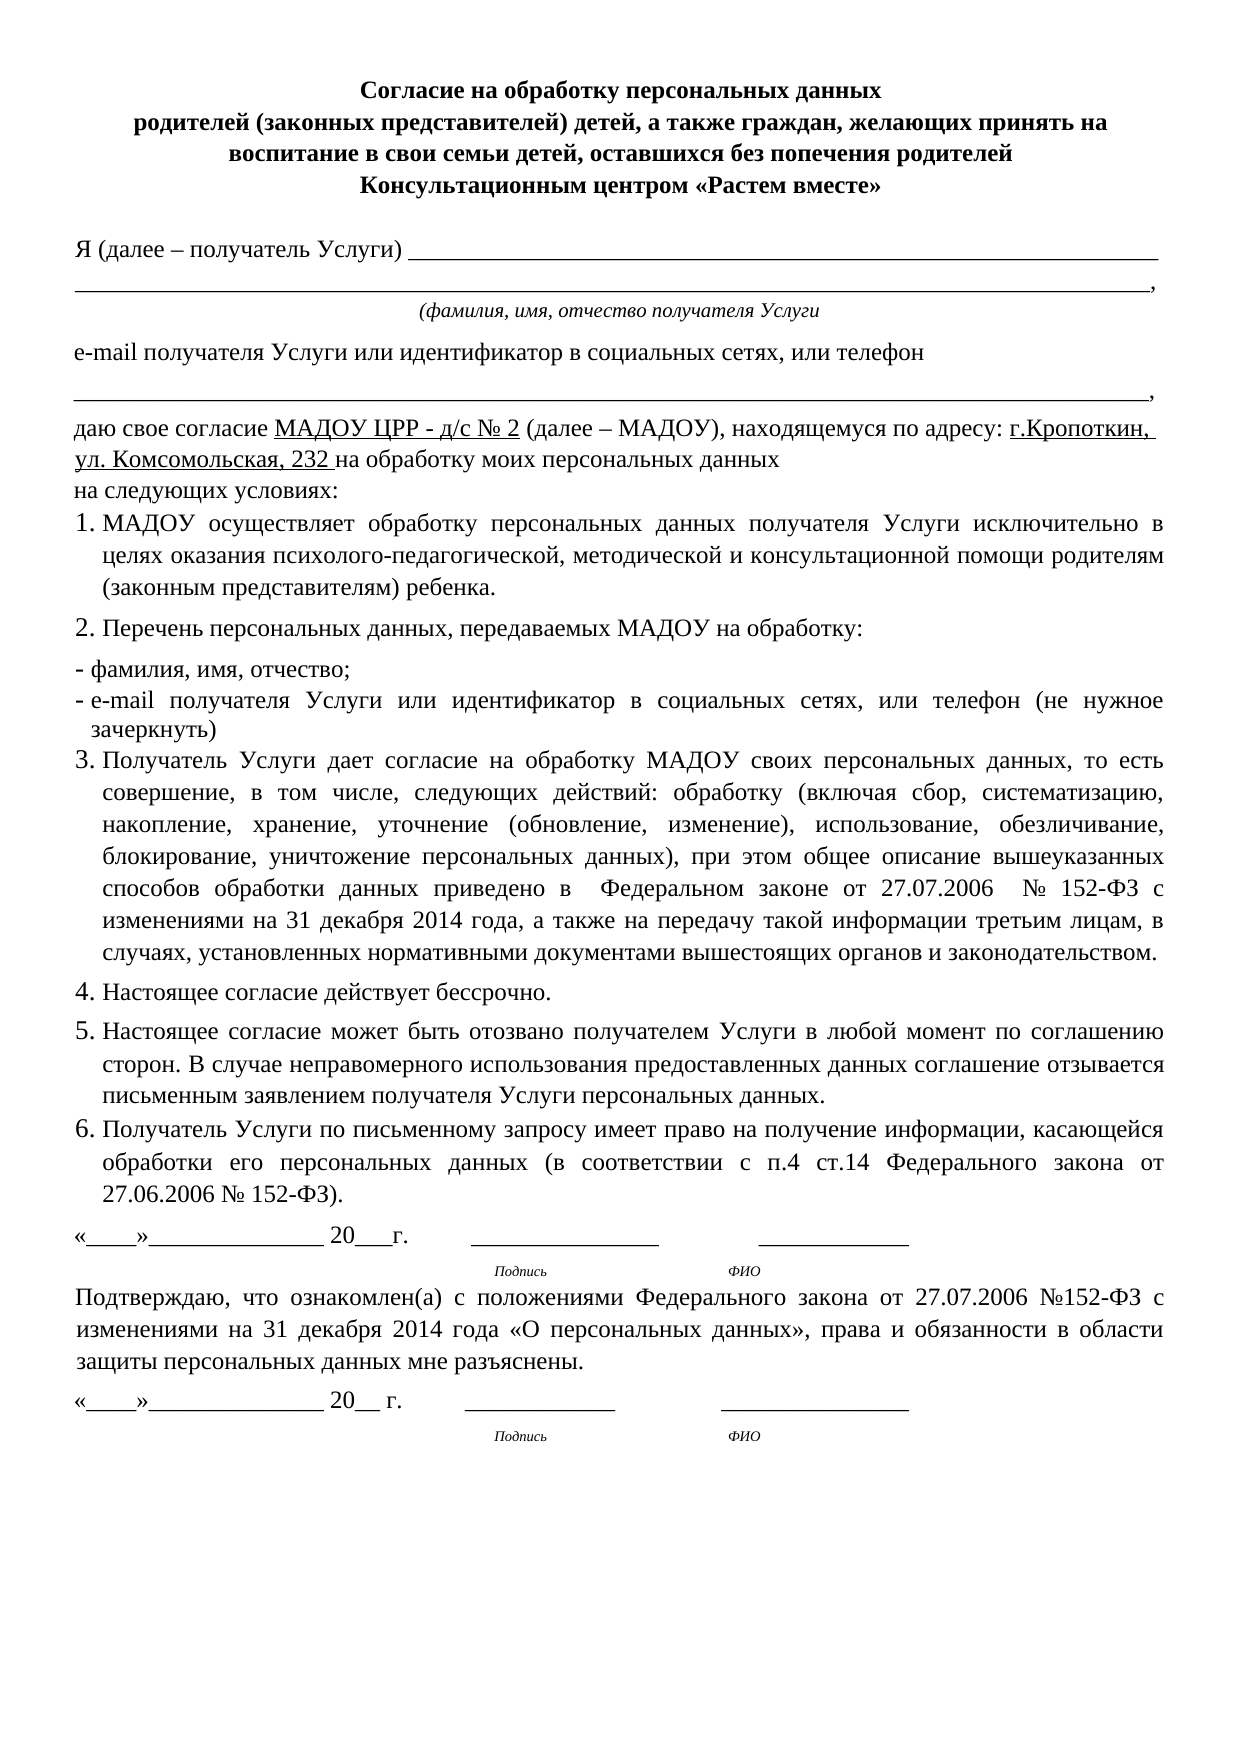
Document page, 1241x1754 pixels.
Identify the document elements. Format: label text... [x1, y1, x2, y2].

list Настоящее согласие действует бессрочно. [75, 976, 1165, 1007]
text Согласие на обработку персональных данных [76, 75, 1165, 104]
list Получатель Услуги дает согласие на обработку МАДОУ своих персональных данных, то есть совершение, в том числе, следующих действий: обработку (включая сбор, систематизацию, накопление, хранение, уточнение (обновление, изменение), использование, обезличивание, блокирование, уничтожение персональных данных), при этом общее описание вышеуказанных способов обработки данных приведено в Федеральном законе от 27.07.2006 № 152-ФЗ с изменениями на 31 декабря 2014 года, а также на передачу такой информации третьим лицам, в случаях, установленных нормативными документами вышестоящих органов и законодательством. [75, 743, 1165, 966]
text ______________________________________________________________________________________, [73, 375, 1165, 404]
list МАДОУ осуществляет обработку персональных данных получателя Услуги исключительно в целях оказания психолого-педагогической, методической и консультационной помощи родителям (законным представителям) ребенка. [75, 506, 1165, 601]
text Я (далее – получатель Услуги) ____________________________________________________________ [75, 234, 1165, 262]
text e-mail получателя Услуги или идентификатор в социальных сетях, или телефон [73, 337, 1165, 366]
subtitle Подпись ФИО [74, 1416, 1165, 1444]
text Подтверждаю, что ознакомлен(а) с положениями Федерального закона от 27.07.2006 №152-ФЗ с изменениями на 31 декабря 2014 года «О персональных данных», права и обязанности в области защиты персональных данных мне разъяснены. [75, 1282, 1165, 1375]
list Перечень персональных данных, передаваемых МАДОУ на обработку: [75, 611, 1165, 642]
list фамилия, имя, отчество; [75, 652, 1165, 683]
text «____»______________ 20___г. _______________ ____________ [73, 1220, 1165, 1249]
text ______________________________________________________________________________________, [75, 266, 1165, 295]
text на следующих условиях: [73, 475, 1165, 503]
subtitle Подпись ФИО [74, 1251, 1165, 1280]
list Получатель Услуги по письменному запросу имеет право на получение информации, касающейся обработки его персональных данных (в соответствии с п.4 ст.14 Федерального закона от 27.06.2006 № 152-ФЗ). [75, 1112, 1165, 1207]
text (фамилия, имя, отчество получателя Услуги [73, 298, 1165, 322]
text даю свое согласие МАДОУ ЦРР - д/с № 2 (далее – МАДОУ), находящемуся по адресу: г.Кропоткин, ул. Комсомольская, 232 на обработку моих персональных данных [73, 413, 1165, 472]
text родителей (законных представителей) детей, а также граждан, желающих принять на воспитание в свои семьи детей, оставшихся без попечения родителей [76, 107, 1165, 167]
list Настоящее согласие может быть отозвано получателем Услуги в любой момент по соглашению сторон. В случае неправомерного использования предоставленных данных соглашение отзывается письменным заявлением получателя Услуги персональных данных. [75, 1014, 1165, 1109]
list e-mail получателя Услуги или идентификатор в социальных сетях, или телефон (не нужное зачеркнуть) [75, 683, 1165, 743]
text Консультационным центром «Растем вместе» [76, 170, 1165, 199]
text «____»______________ 20__ г. ____________ _______________ [73, 1385, 1165, 1413]
